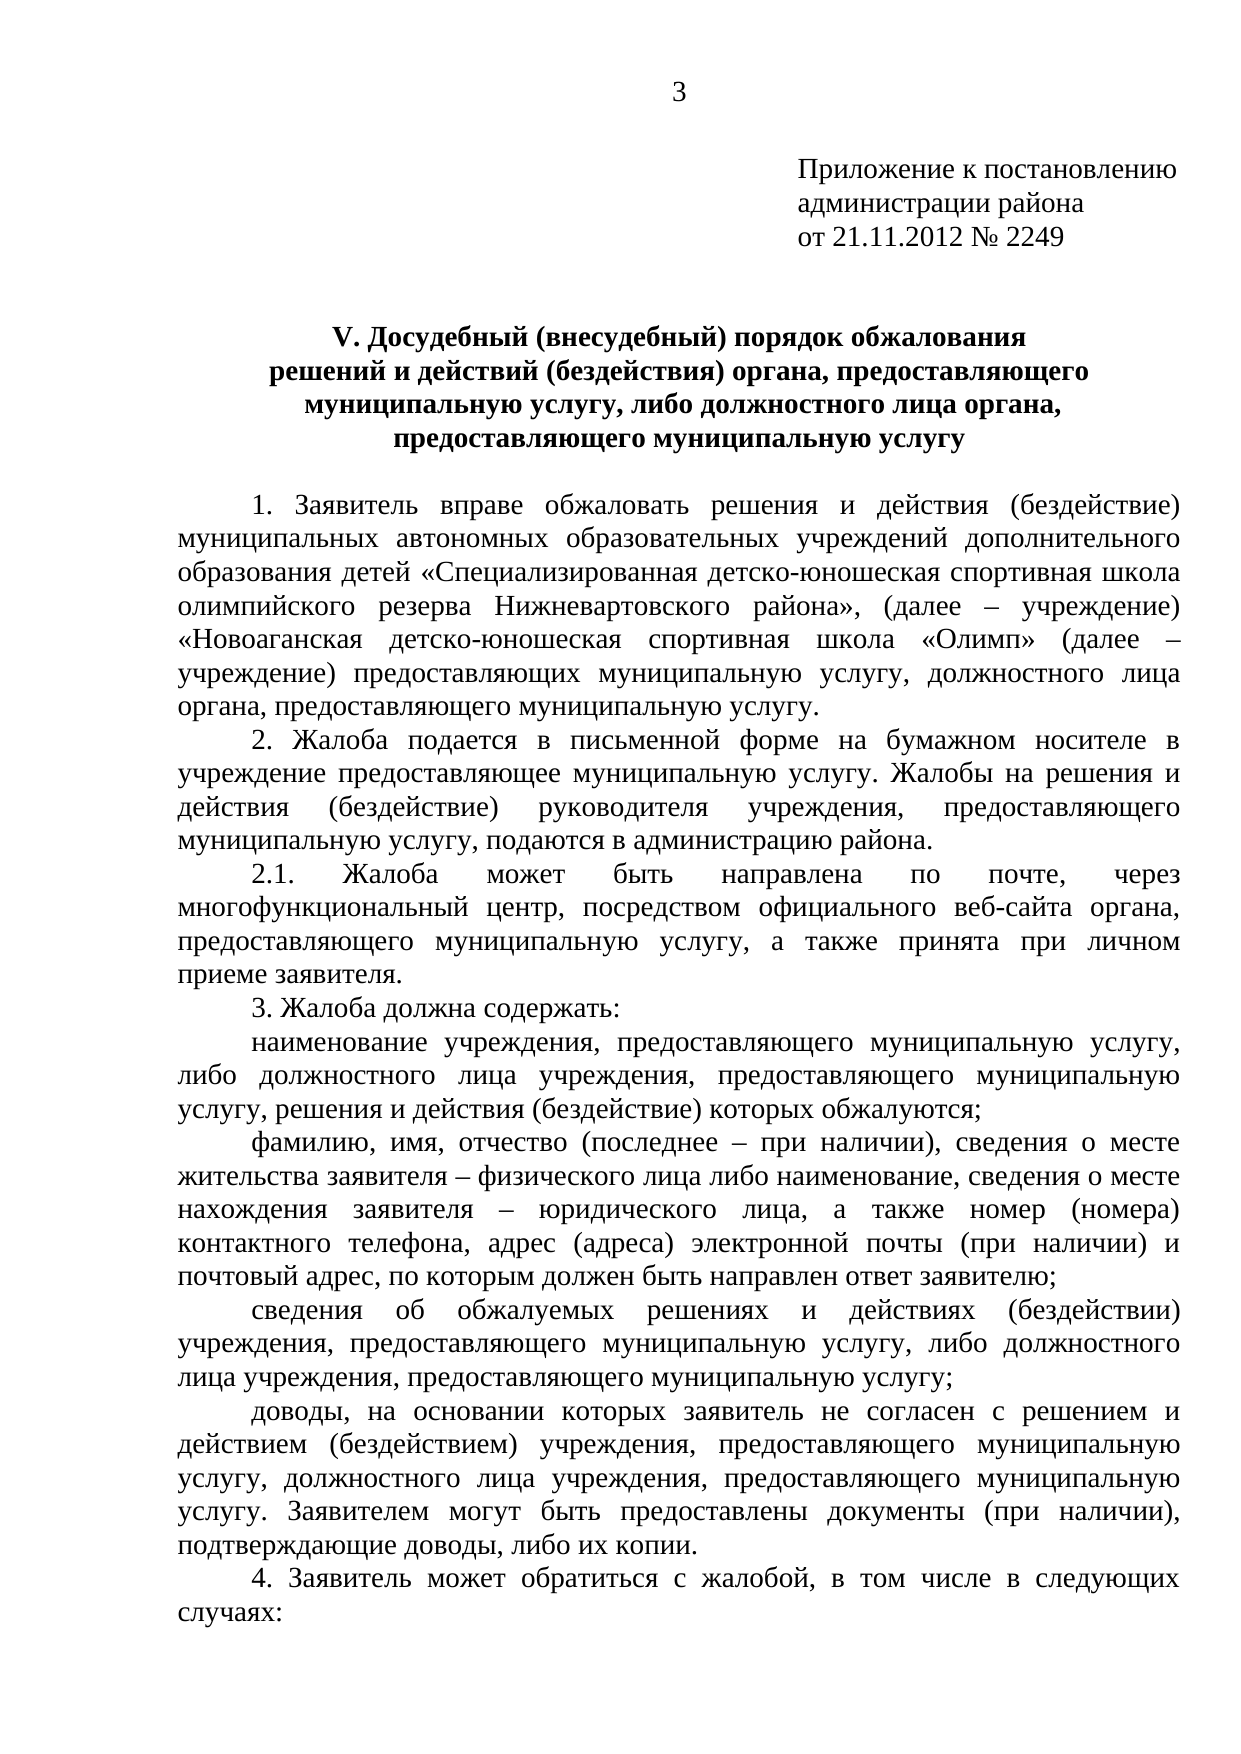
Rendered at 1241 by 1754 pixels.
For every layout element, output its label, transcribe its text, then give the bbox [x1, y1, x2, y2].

text предоставляющего муниципальную услугу [177, 420, 1181, 453]
text Приложение к постановлению [177, 152, 1181, 185]
text 2.1. Жалоба может быть направлена по почте, через многофункциональный центр, посредством официального веб-сайта органа, предоставляющего муниципальную услугу, а также принята при личном приеме заявителя. [177, 856, 1181, 990]
text администрации района [177, 185, 1181, 219]
text V. Досудебный (внесудебный) порядок обжалования [177, 319, 1181, 353]
text наименование учреждения, предоставляющего муниципальную услугу, либо должностного лица учреждения, предоставляющего муниципальную услугу, решения и действия (бездействие) которых обжалуются; [177, 1024, 1181, 1124]
text сведения об обжалуемых решениях и действиях (бездействии) учреждения, предоставляющего муниципальную услугу, либо должностного лица учреждения, предоставляющего муниципальную услугу; [177, 1292, 1181, 1393]
text решений и действий (бездействия) органа, предоставляющего [177, 353, 1181, 386]
text 1. Заявитель вправе обжаловать решения и действия (бездействие) муниципальных автономных образовательных учреждений дополнительного образования детей «Специализированная детско-юношеская спортивная школа олимпийского резерва Нижневартовского района», (далее – учреждение) «Новоаганская детско-юношеская спортивная школа «Олимп» (далее – учреждение) предоставляющих муниципальную услугу, должностного лица органа, предоставляющего муниципальную услугу. [177, 487, 1181, 722]
text муниципальную услугу, либо должностного лица органа, [177, 386, 1181, 420]
text 4. Заявитель может обратиться с жалобой, в том числе в следующих случаях: [177, 1560, 1181, 1627]
text фамилию, имя, отчество (последнее – при наличии), сведения о месте жительства заявителя – физического лица либо наименование, сведения о месте нахождения заявителя – юридического лица, а также номер (номера) контактного телефона, адрес (адреса) электронной почты (при наличии) и почтовый адрес, по которым должен быть направлен ответ заявителю; [177, 1124, 1181, 1292]
text 3. Жалоба должна содержать: [177, 990, 1181, 1024]
text доводы, на основании которых заявитель не согласен с решением и действием (бездействием) учреждения, предоставляющего муниципальную услугу, должностного лица учреждения, предоставляющего муниципальную услугу. Заявителем могут быть предоставлены документы (при наличии), подтверждающие доводы, либо их копии. [177, 1393, 1181, 1560]
text 2. Жалоба подается в письменной форме на бумажном носителе в учреждение предоставляющее муниципальную услугу. Жалобы на решения и действия (бездействие) руководителя учреждения, предоставляющего муниципальную услугу, подаются в администрацию района. [177, 722, 1181, 856]
text от 21.11.2012 № 2249 [177, 219, 1181, 252]
